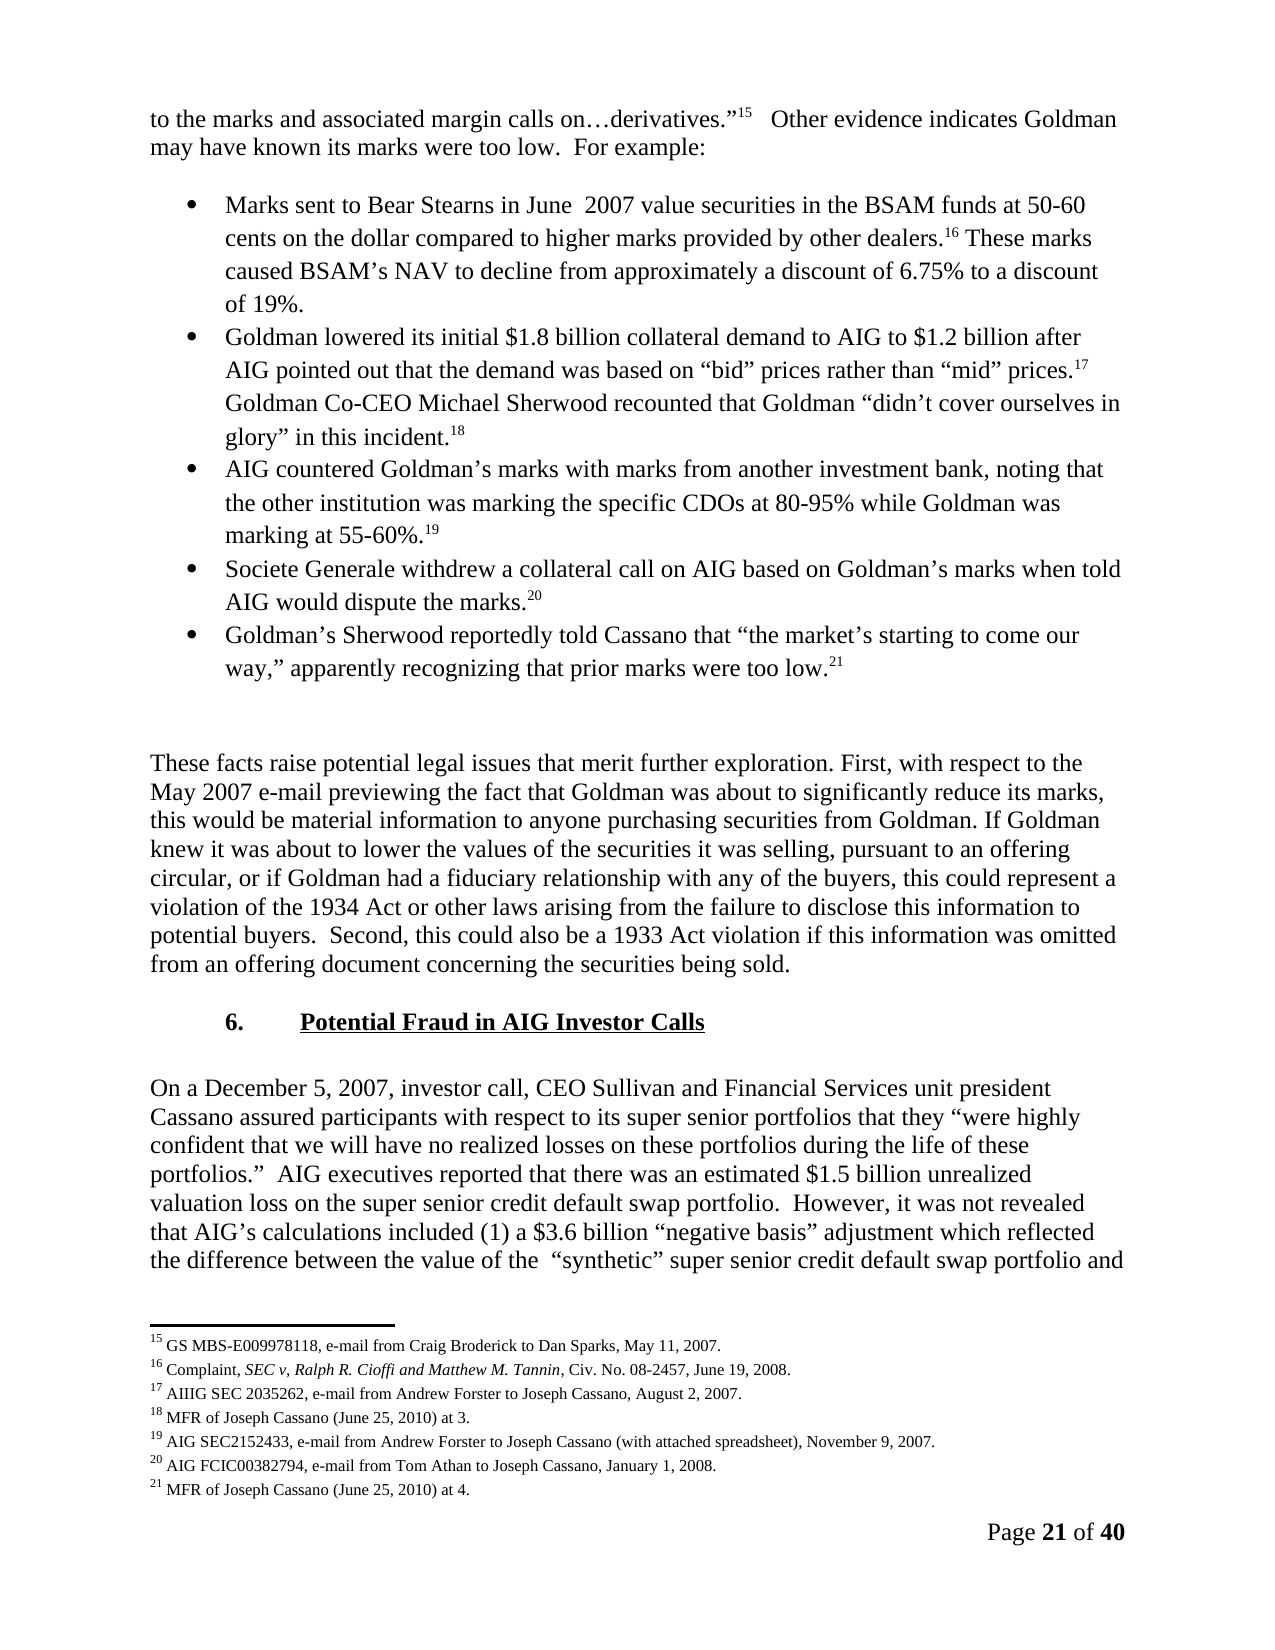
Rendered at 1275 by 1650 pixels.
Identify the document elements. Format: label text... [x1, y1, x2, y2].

text These facts raise potential legal issues that merit further exploration. First, with respect to the May 2007 e-mail previewing the fact that Goldman was about to significantly reduce its marks, this would be material information to anyone purchasing securities from Goldman. If Goldman knew it was about to lower the values of the securities it was selling, pursuant to an offering circular, or if Goldman had a fiduciary relationship with any of the buyers, this could represent a violation of the 1934 Act or other laws arising from the failure to disclose this information to potential buyers. Second, this could also be a 1933 Act violation if this information was omitted from an offering document concerning the securities being sold. [150, 748, 1125, 978]
list Goldman lowered its initial $1.8 billion collateral demand to AIG to $1.2 billion after AIG pointed out that the demand was based on “bid” prices rather than “mid” prices. Goldman Co-CEO Michael Sherwood recounted that Goldman “didn’t cover ourselves in glory” in this incident. [187, 322, 1125, 450]
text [150, 104, 1125, 161]
list AIG countered Goldman’s marks with marks from another investment bank, noting that the other institution was marking the specific CDOs at 80-95% while Goldman was marking at 55-60%. [187, 454, 1125, 549]
text 6. Potential Fraud in AIG Investor Calls [150, 1007, 1125, 1036]
list Marks sent to Bear Stearns in June 2007 value securities in the BSAM funds at 50-60 cents on the dollar compared to higher marks provided by other dealers. These marks caused BSAM’s NAV to decline from approximately a discount of 6.75% to a discount of 19%. [187, 190, 1125, 318]
list Goldman’s Sherwood reportedly told Cassano that “the market’s starting to come our way,” apparently recognizing that prior marks were too low. [187, 620, 1125, 681]
list Societe Generale withdrew a collateral call on AIG based on Goldman’s marks when told AIG would dispute the marks. [187, 554, 1125, 615]
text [150, 1073, 1125, 1274]
